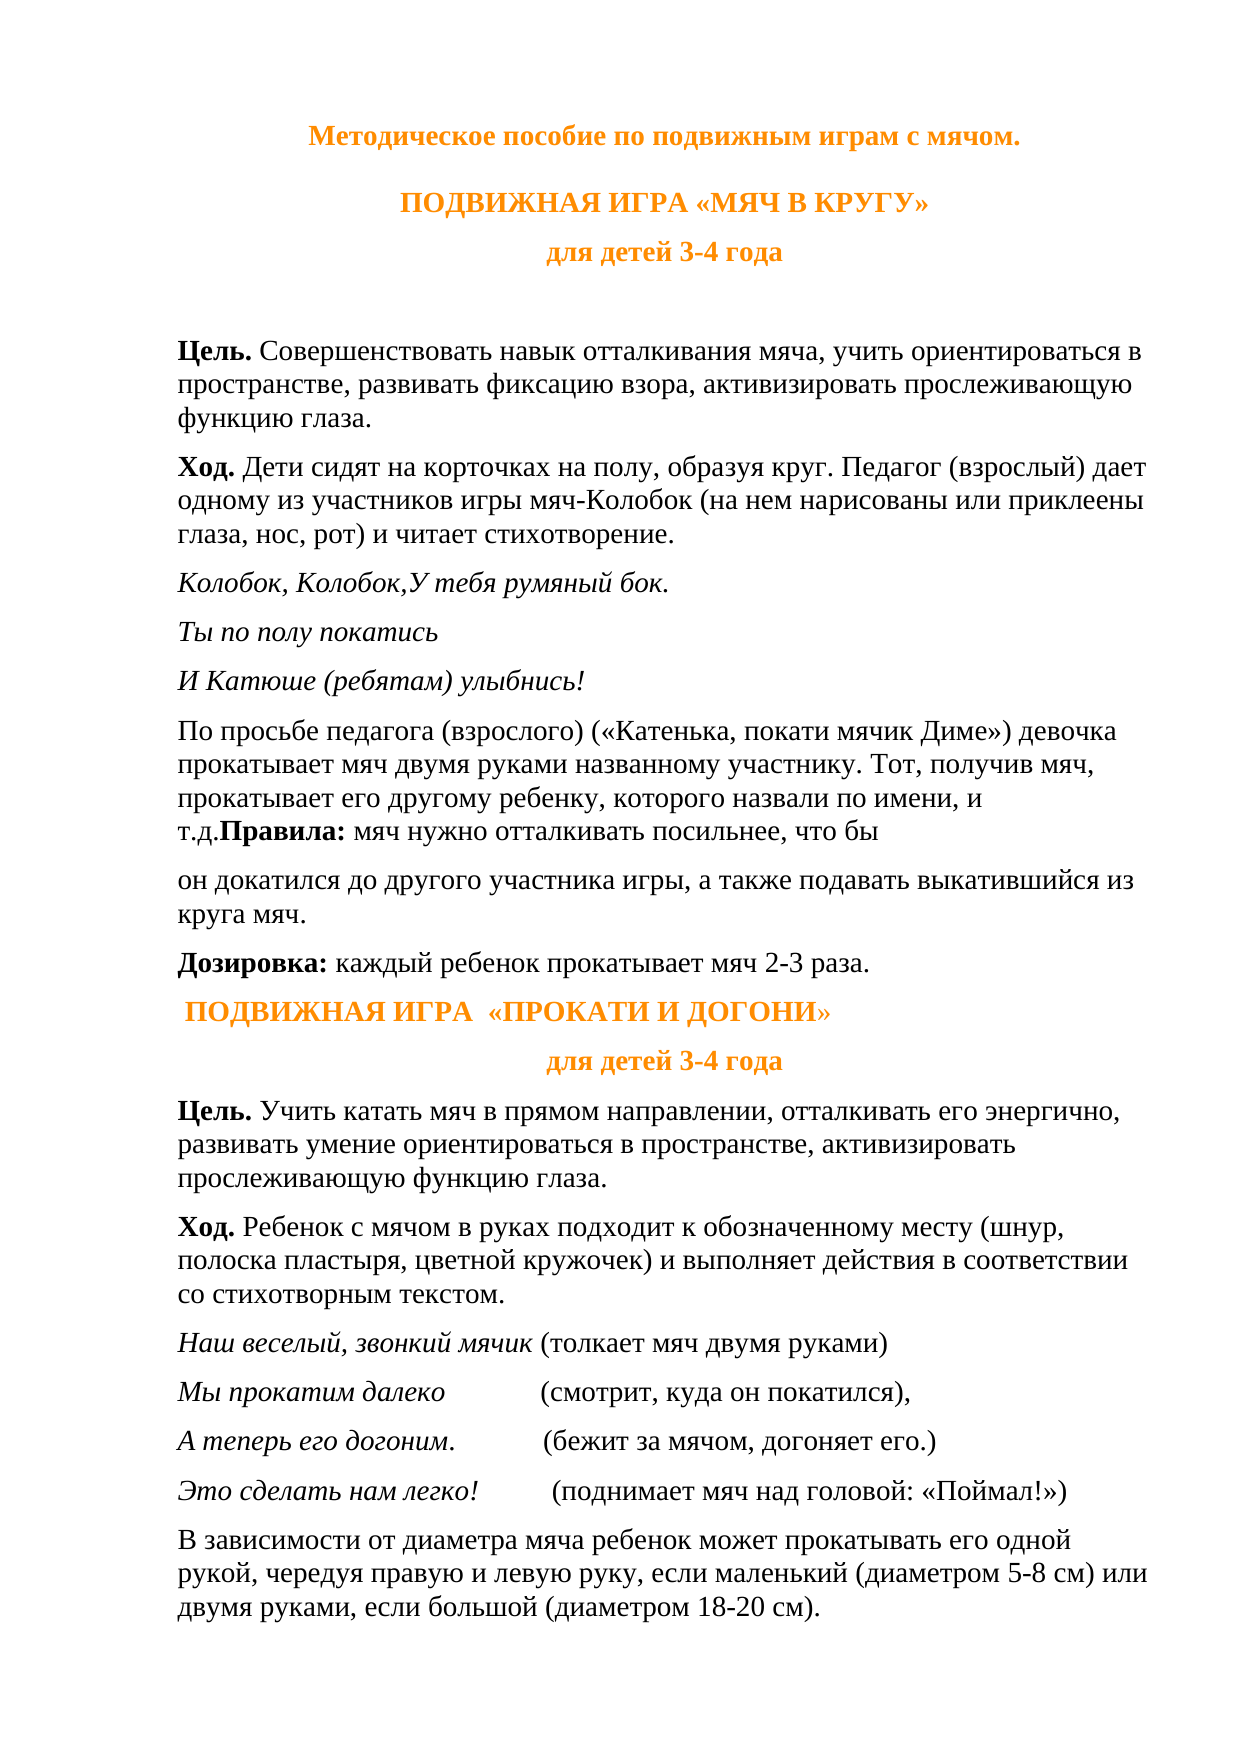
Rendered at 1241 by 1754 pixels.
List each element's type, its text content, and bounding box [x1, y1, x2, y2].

text Цель. Совершенствовать навык отталкивания мяча, учить ориентироваться в пространстве, развивать фиксацию взора, активизировать прослеживающую функцию глаза. [177, 333, 1152, 433]
text В зависимости от диаметра мяча ребенок может прокатывать его одной рукой, чередуя правую и левую руку, если маленький (диаметром 5-8 см) или двумя руками, если большой (диаметром 18-20 см). [177, 1522, 1152, 1622]
text Это сделать нам легко! (поднимает мяч над головой: «Поймал!») [177, 1473, 1152, 1506]
text для детей 3-4 года [177, 1043, 1152, 1077]
text Наш веселый, звонкий мячик (толкает мяч двумя руками) [177, 1325, 1152, 1359]
text ПОДВИЖНАЯ ИГРА «ПРОКАТИ И ДОГОНИ» [177, 994, 1152, 1028]
text Цель. Учить катать мяч в прямом направлении, отталкивать его энергично, развивать умение ориентироваться в пространстве, активизировать прослеживающую функцию глаза. [177, 1093, 1152, 1193]
text Ход. Дети сидят на корточках на полу, образуя круг. Педагог (взрослый) дает одному из участников игры мяч-Колобок (на нем нарисованы или приклеены глаза, нос, рот) и читает стихотворение. [177, 449, 1152, 549]
text Ты по полу покатись [177, 614, 1152, 648]
text Дозировка: каждый ребенок прокатывает мяч 2-3 раза. [177, 945, 1152, 979]
text ПОДВИЖНАЯ ИГРА «МЯЧ В КРУГУ» [177, 185, 1152, 219]
text он докатился до другого участника игры, а также подавать выкатившийся из круга мяч. [177, 862, 1152, 929]
text Мы прокатим далеко (смотрит, куда он покатился), [177, 1374, 1152, 1408]
text А теперь его догоним. (бежит за мячом, догоняет его.) [177, 1423, 1152, 1457]
text И Катюше (ребятам) улыбнись! [177, 663, 1152, 697]
text Колобок, Колобок,У тебя румяный бок. [177, 565, 1152, 599]
text По просьбе педагога (взрослого) («Катенька, покати мячик Диме») девочка прокатывает мяч двумя руками названному участнику. Тот, получив мяч, прокатывает его другому ребенку, которого назвали по имени, и т.д.Правила: мяч нужно отталкивать посильнее, что бы [177, 713, 1152, 847]
text Методическое пособие по подвижным играм с мячом. [177, 118, 1152, 152]
text для детей 3-4 года [177, 234, 1152, 268]
text Ход. Ребенок с мячом в руках подходит к обозначенному месту (шнур, полоска пластыря, цветной кружочек) и выполняет действия в соответствии со стихотворным текстом. [177, 1209, 1152, 1309]
